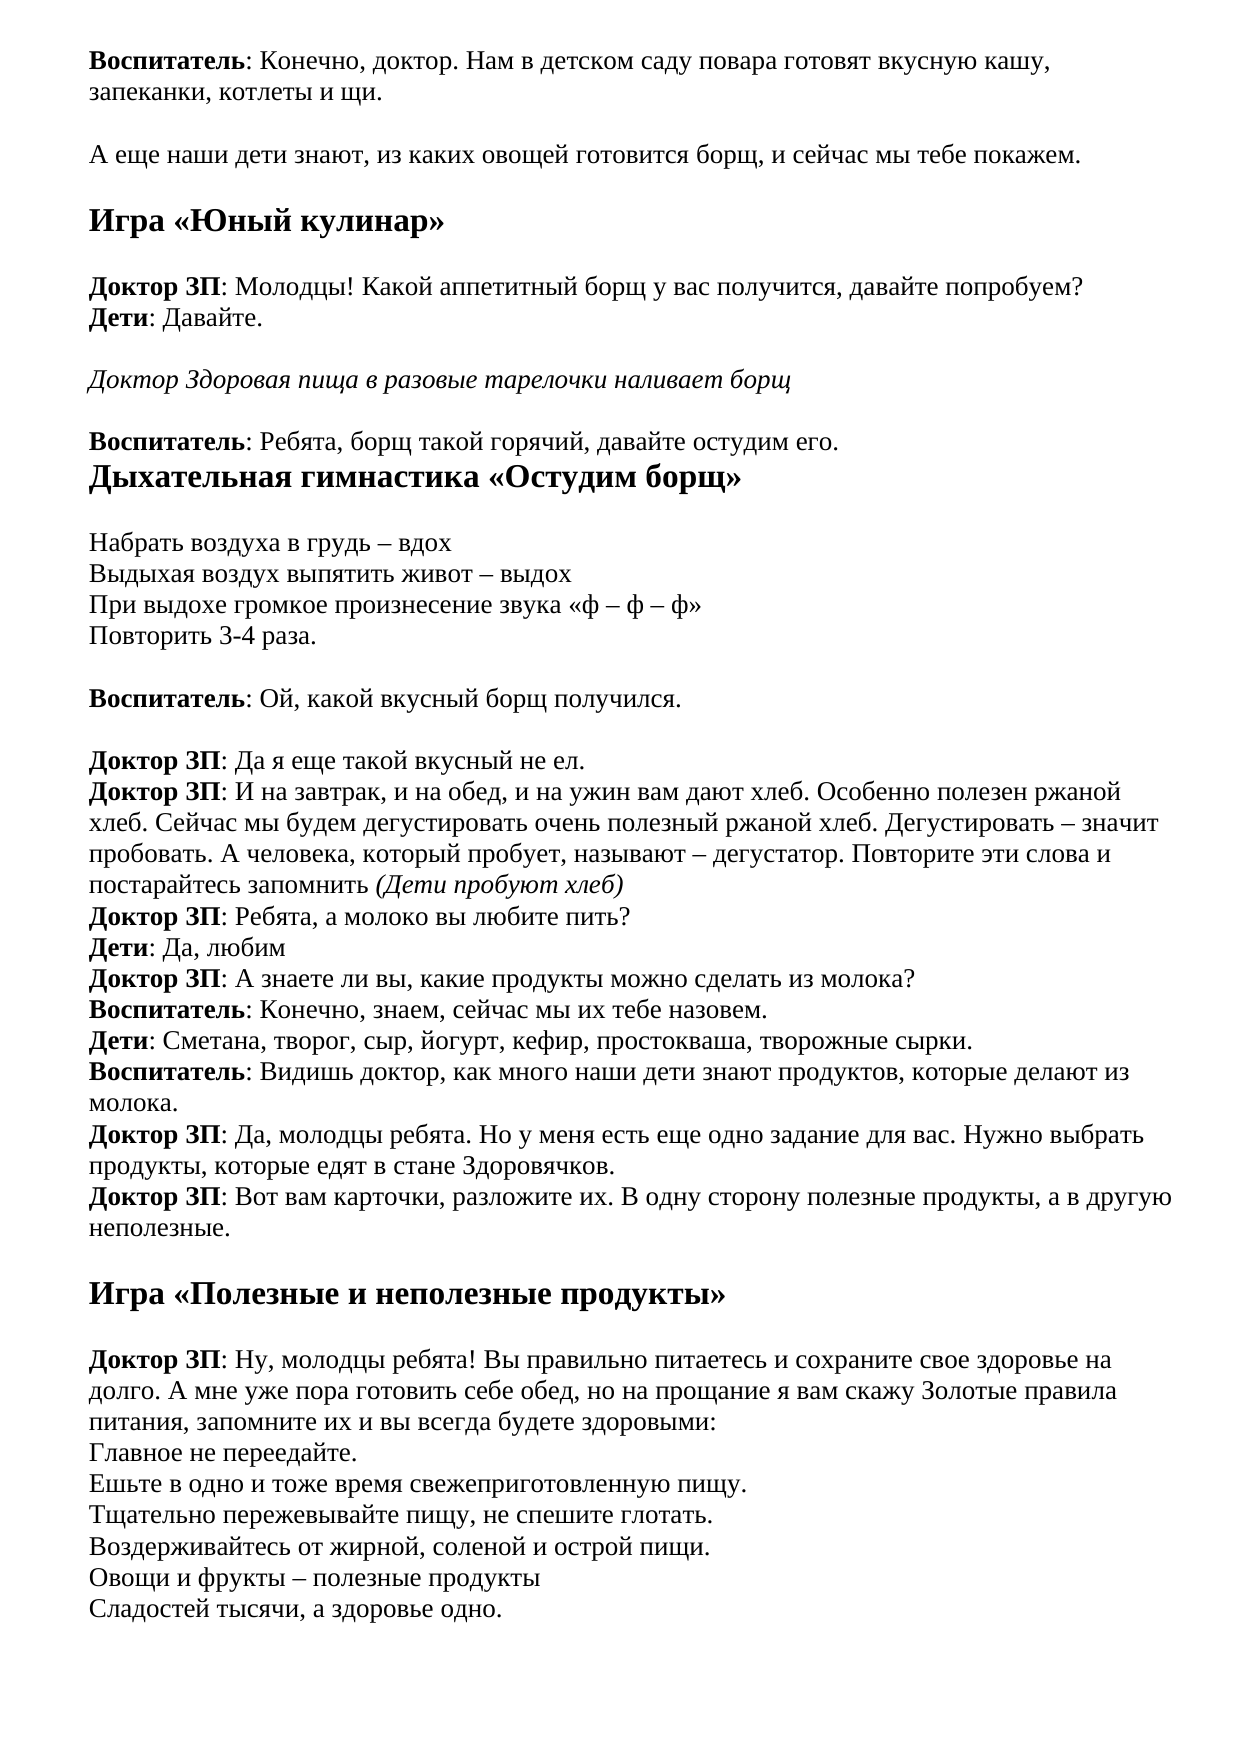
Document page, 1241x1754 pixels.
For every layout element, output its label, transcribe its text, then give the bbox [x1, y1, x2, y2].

text Доктор ЗП: Вот вам карточки, разложите их. В одну сторону полезные продукты, а в другую неполезные. [89, 1180, 1181, 1242]
text Повторить 3-4 раза. [89, 619, 1181, 651]
text Доктор ЗП: Да я еще такой вкусный не ел. [89, 744, 1181, 775]
text Воздерживайтесь от жирной, соленой и острой пищи. [89, 1530, 1181, 1561]
text Доктор ЗП: И на завтрак, и на обед, и на ужин вам дают хлеб. Особенно полезен ржаной хлеб. Сейчас мы будем дегустировать очень полезный ржаной хлеб. Дегустировать – значит пробовать. А человека, который пробует, называют – дегустатор. Повторите эти слова и постарайтесь запомнить (Дети пробуют хлеб) [89, 775, 1181, 900]
text Овощи и фрукты – полезные продукты [89, 1561, 1181, 1592]
text Ешьте в одно и тоже время свежеприготовленную пищу. [89, 1467, 1181, 1499]
text Главное не переедайте. [89, 1436, 1181, 1467]
text Тщательно пережевывайте пищу, не спешите глотать. [89, 1499, 1181, 1530]
text Выдыхая воздух выпятить живот – выдох [89, 557, 1181, 588]
text Воспитатель: Видишь доктор, как много наши дети знают продуктов, которые делают из молока. [89, 1055, 1181, 1118]
text Набрать воздуха в грудь – вдох [89, 526, 1181, 557]
text Воспитатель: Конечно, знаем, сейчас мы их тебе назовем. [89, 993, 1181, 1024]
text Дыхательная гимнастика «Остудим борщ» [89, 456, 1181, 495]
text Дети: Сметана, творог, сыр, йогурт, кефир, простокваша, творожные сырки. [89, 1024, 1181, 1055]
text Воспитатель: Конечно, доктор. Нам в детском саду повара готовят вкусную кашу, запеканки, котлеты и щи. [89, 44, 1181, 107]
text Сладостей тысячи, а здоровье одно. [89, 1592, 1181, 1623]
text Доктор ЗП: Ну, молодцы ребята! Вы правильно питаетесь и сохраните свое здоровье на долго. А мне уже пора готовить себе обед, но на прощание я вам скажу Золотые правила питания, запомните их и вы всегда будете здоровыми: [89, 1343, 1181, 1436]
text Игра «Юный кулинар» [89, 200, 1181, 238]
text При выдохе громкое произнесение звука «ф – ф – ф» [89, 588, 1181, 619]
text Дети: Давайте. [89, 301, 1181, 332]
text Доктор ЗП: Молодцы! Какой аппетитный борщ у вас получится, давайте попробуем? [89, 269, 1181, 301]
text Доктор Здоровая пища в разовые тарелочки наливает борщ [89, 363, 1181, 394]
text Воспитатель: Ребята, борщ такой горячий, давайте остудим его. [89, 425, 1181, 456]
text Игра «Полезные и неполезные продукты» [89, 1273, 1181, 1312]
text Доктор ЗП: Да, молодцы ребята. Но у меня есть еще одно задание для вас. Нужно выбрать продукты, которые едят в стане Здоровячков. [89, 1118, 1181, 1180]
text Воспитатель: Ой, какой вкусный борщ получился. [89, 682, 1181, 713]
text Дети: Да, любим [89, 931, 1181, 962]
text А еще наши дети знают, из каких овощей готовится борщ, и сейчас мы тебе покажем. [89, 138, 1181, 169]
text Доктор ЗП: Ребята, а молоко вы любите пить? [89, 900, 1181, 931]
text Доктор ЗП: А знаете ли вы, какие продукты можно сделать из молока? [89, 962, 1181, 993]
